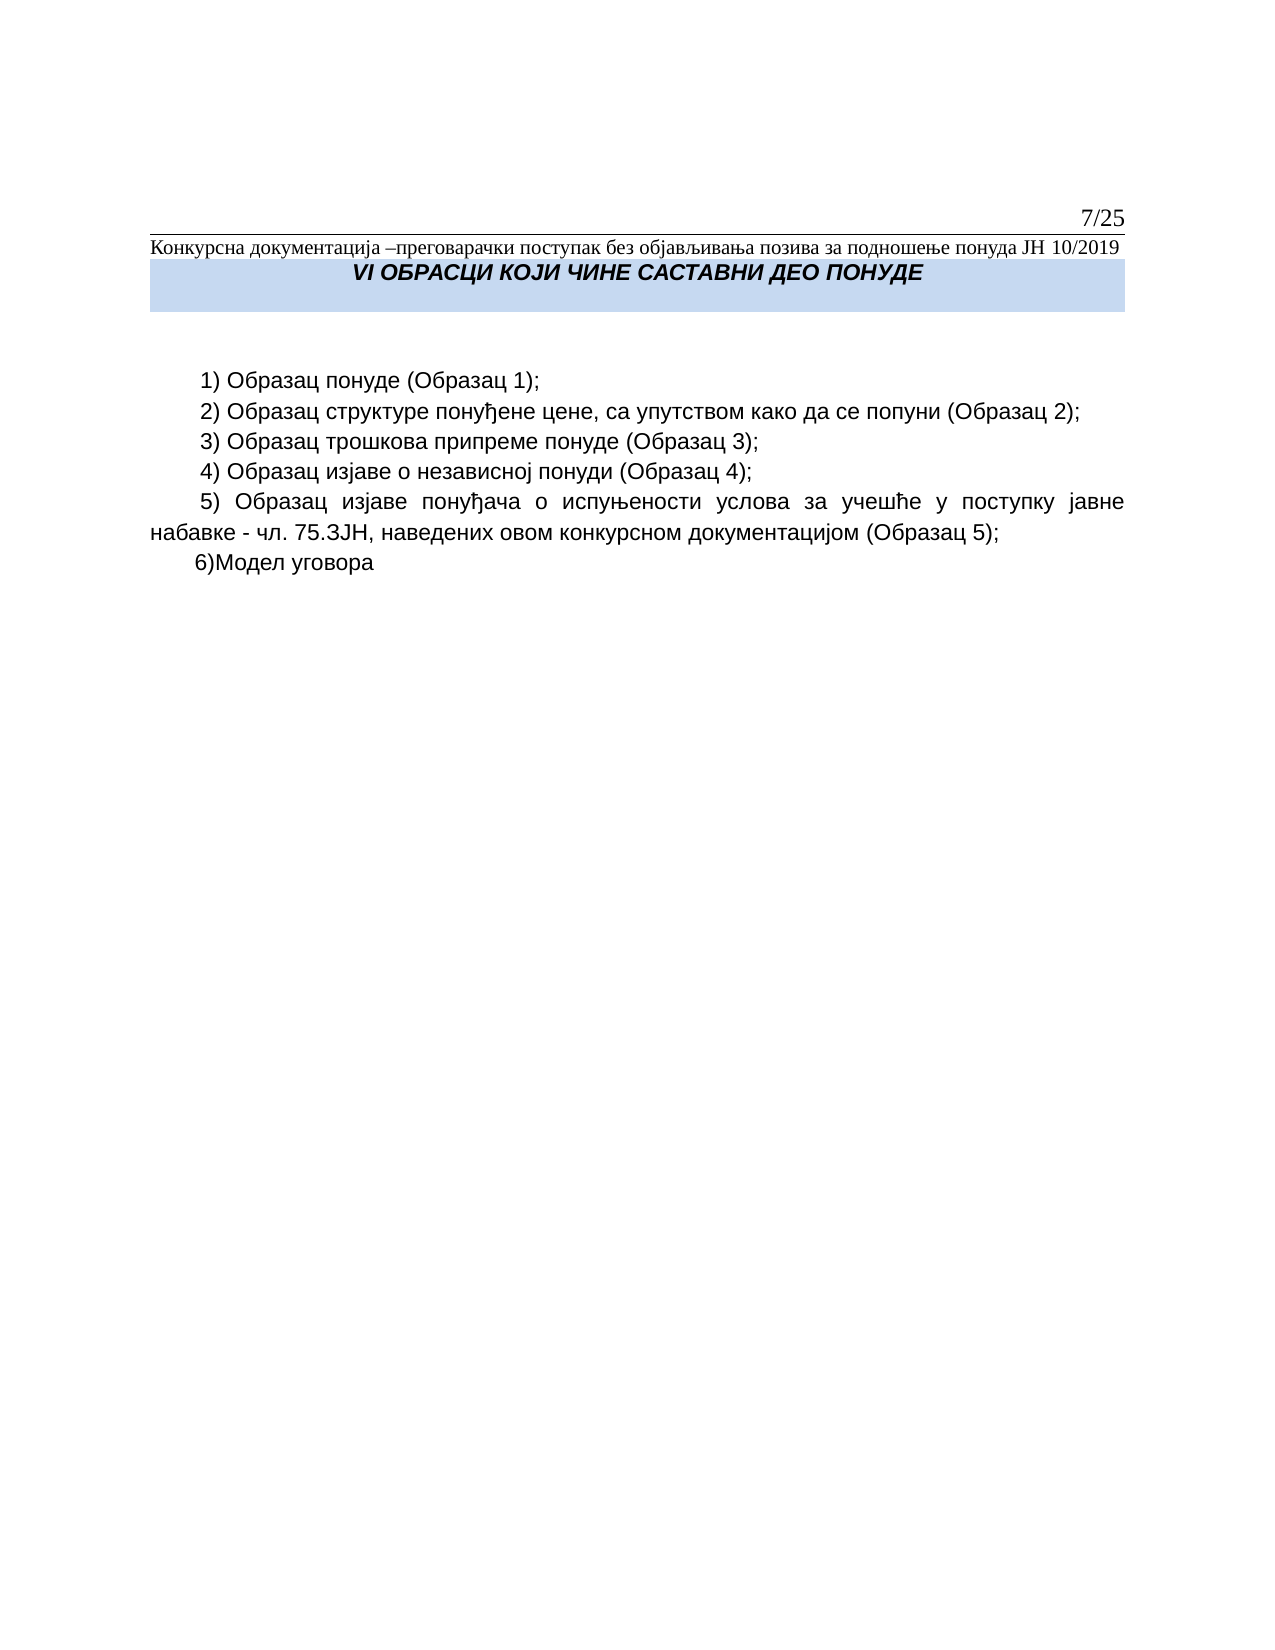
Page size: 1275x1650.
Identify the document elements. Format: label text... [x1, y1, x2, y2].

text 7/25 [150, 203, 1125, 234]
text 1) Образац понуде (Образац 1); [150, 367, 1125, 394]
text 3) Образац трошкова припреме понуде (Образац 3); [150, 428, 1125, 454]
text Конкурсна документација –преговарачки поступак без објављивања позива за подношење понуда ЈН 10/2019 [150, 235, 1125, 259]
text 5) Образац изјаве понуђача о испуњености услова за учешће у поступку јавне набавке - чл. 75.ЗЈН, наведених овом конкурсном документацијом (Образац 5); [150, 488, 1125, 545]
text 4) Образац изјаве о независној понуди (Образац 4); [150, 458, 1125, 484]
text VI ОБРАСЦИ КОЈИ ЧИНЕ САСТАВНИ ДЕО ПОНУДЕ [150, 259, 1125, 286]
text 2) Образац структуре понуђене цене, са упутством како да се попуни (Образац 2); [150, 398, 1125, 424]
text 6)Модел уговора [150, 549, 1125, 575]
